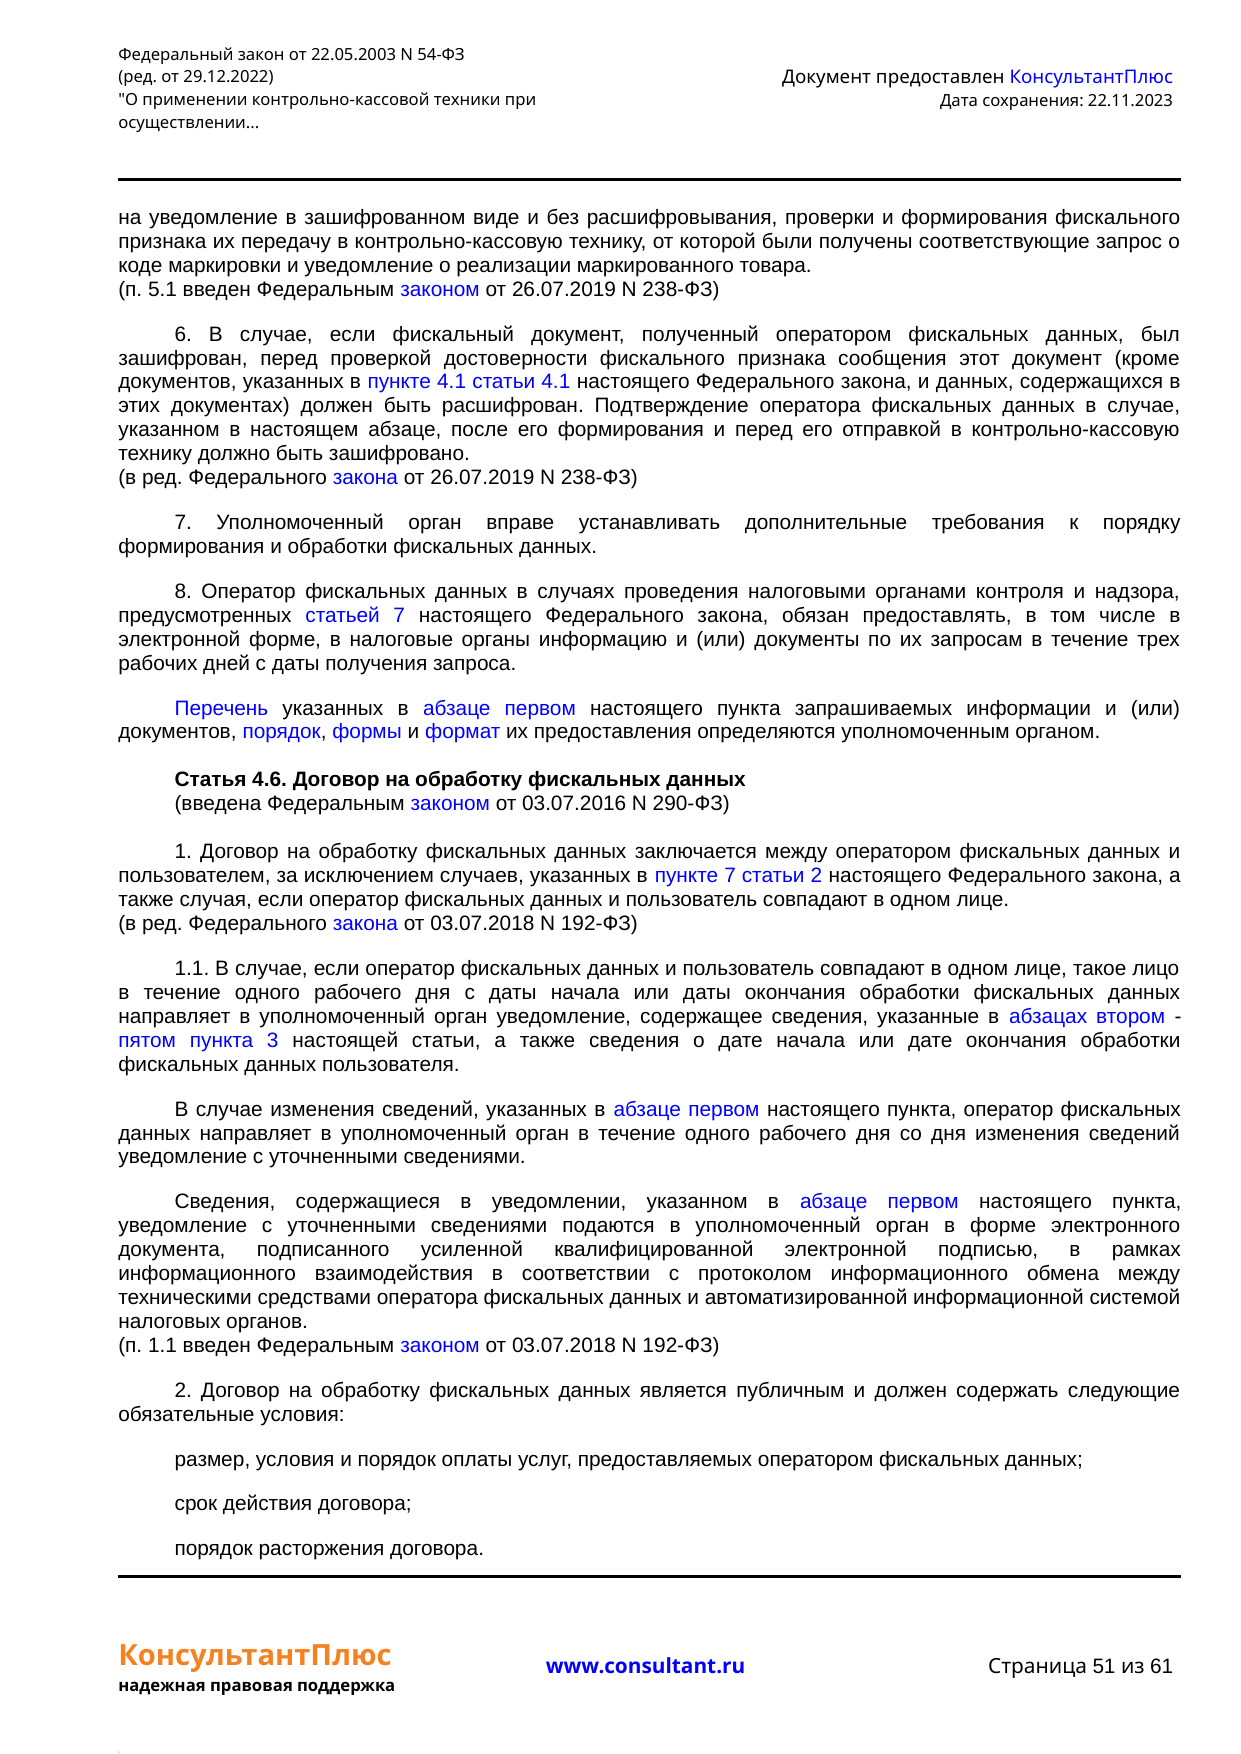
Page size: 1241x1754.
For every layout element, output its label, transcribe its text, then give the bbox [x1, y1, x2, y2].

text (п. 1.1 введен Федеральным законом от 03.07.2018 N 192-ФЗ) [118, 1333, 1181, 1357]
text Сведения, содержащиеся в уведомлении, указанном в абзаце первом настоящего пункта, уведомление с уточненными сведениями подаются в уполномоченный орган в форме электронного документа, подписанного усиленной квалифицированной электронной подписью, в рамках информационного взаимодействия в соответствии с протоколом информационного обмена между техническими средствами оператора фискальных данных и автоматизированной информационной системой налоговых органов. [118, 1189, 1181, 1333]
text Перечень указанных в абзаце первом настоящего пункта запрашиваемых информации и (или) документов, порядок, формы и формат их предоставления определяются уполномоченным органом. [118, 695, 1181, 743]
text (в ред. Федерального закона от 03.07.2018 N 192-ФЗ) [118, 911, 1181, 935]
text 2. Договор на обработку фискальных данных является публичным и должен содержать следующие обязательные условия: [118, 1378, 1181, 1426]
title Статья 4.6. Договор на обработку фискальных данных [118, 767, 1181, 791]
text 7. Уполномоченный орган вправе устанавливать дополнительные требования к порядку формирования и обработки фискальных данных. [118, 510, 1181, 558]
text В случае изменения сведений, указанных в абзаце первом настоящего пункта, оператор фискальных данных направляет в уполномоченный орган в течение одного рабочего дня со дня изменения сведений уведомление с уточненными сведениями. [118, 1096, 1181, 1168]
text 6. В случае, если фискальный документ, полученный оператором фискальных данных, был зашифрован, перед проверкой достоверности фискального признака сообщения этот документ (кроме документов, указанных в пункте 4.1 статьи 4.1 настоящего Федерального закона, и данных, содержащихся в этих документах) должен быть расшифрован. Подтверждение оператора фискальных данных в случае, указанном в настоящем абзаце, после его формирования и перед его отправкой в контрольно-кассовую технику должно быть зашифровано. [118, 321, 1181, 465]
text срок действия договора; [118, 1491, 1181, 1515]
text 8. Оператор фискальных данных в случаях проведения налоговыми органами контроля и надзора, предусмотренных статьей 7 настоящего Федерального закона, обязан предоставлять, в том числе в электронной форме, в налоговые органы информацию и (или) документы по их запросам в течение трех рабочих дней с даты получения запроса. [118, 579, 1181, 674]
text 1.1. В случае, если оператор фискальных данных и пользователь совпадают в одном лице, такое лицо в течение одного рабочего дня с даты начала или даты окончания обработки фискальных данных направляет в уполномоченный орган уведомление, содержащее сведения, указанные в абзацах втором - пятом пункта 3 настоящей статьи, а также сведения о дате начала или дате окончания обработки фискальных данных пользователя. [118, 956, 1181, 1076]
text (п. 5.1 введен Федеральным законом от 26.07.2019 N 238-ФЗ) [118, 277, 1181, 301]
text порядок расторжения договора. [118, 1536, 1181, 1560]
text (в ред. Федерального закона от 26.07.2019 N 238-ФЗ) [118, 465, 1181, 489]
text размер, условия и порядок оплаты услуг, предоставляемых оператором фискальных данных; [118, 1446, 1181, 1470]
text (введена Федеральным законом от 03.07.2016 N 290-ФЗ) [118, 791, 1181, 815]
text 1. Договор на обработку фискальных данных заключается между оператором фискальных данных и пользователем, за исключением случаев, указанных в пункте 7 статьи 2 настоящего Федерального закона, а также случая, если оператор фискальных данных и пользователь совпадают в одном лице. [118, 839, 1181, 911]
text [118, 205, 1181, 277]
